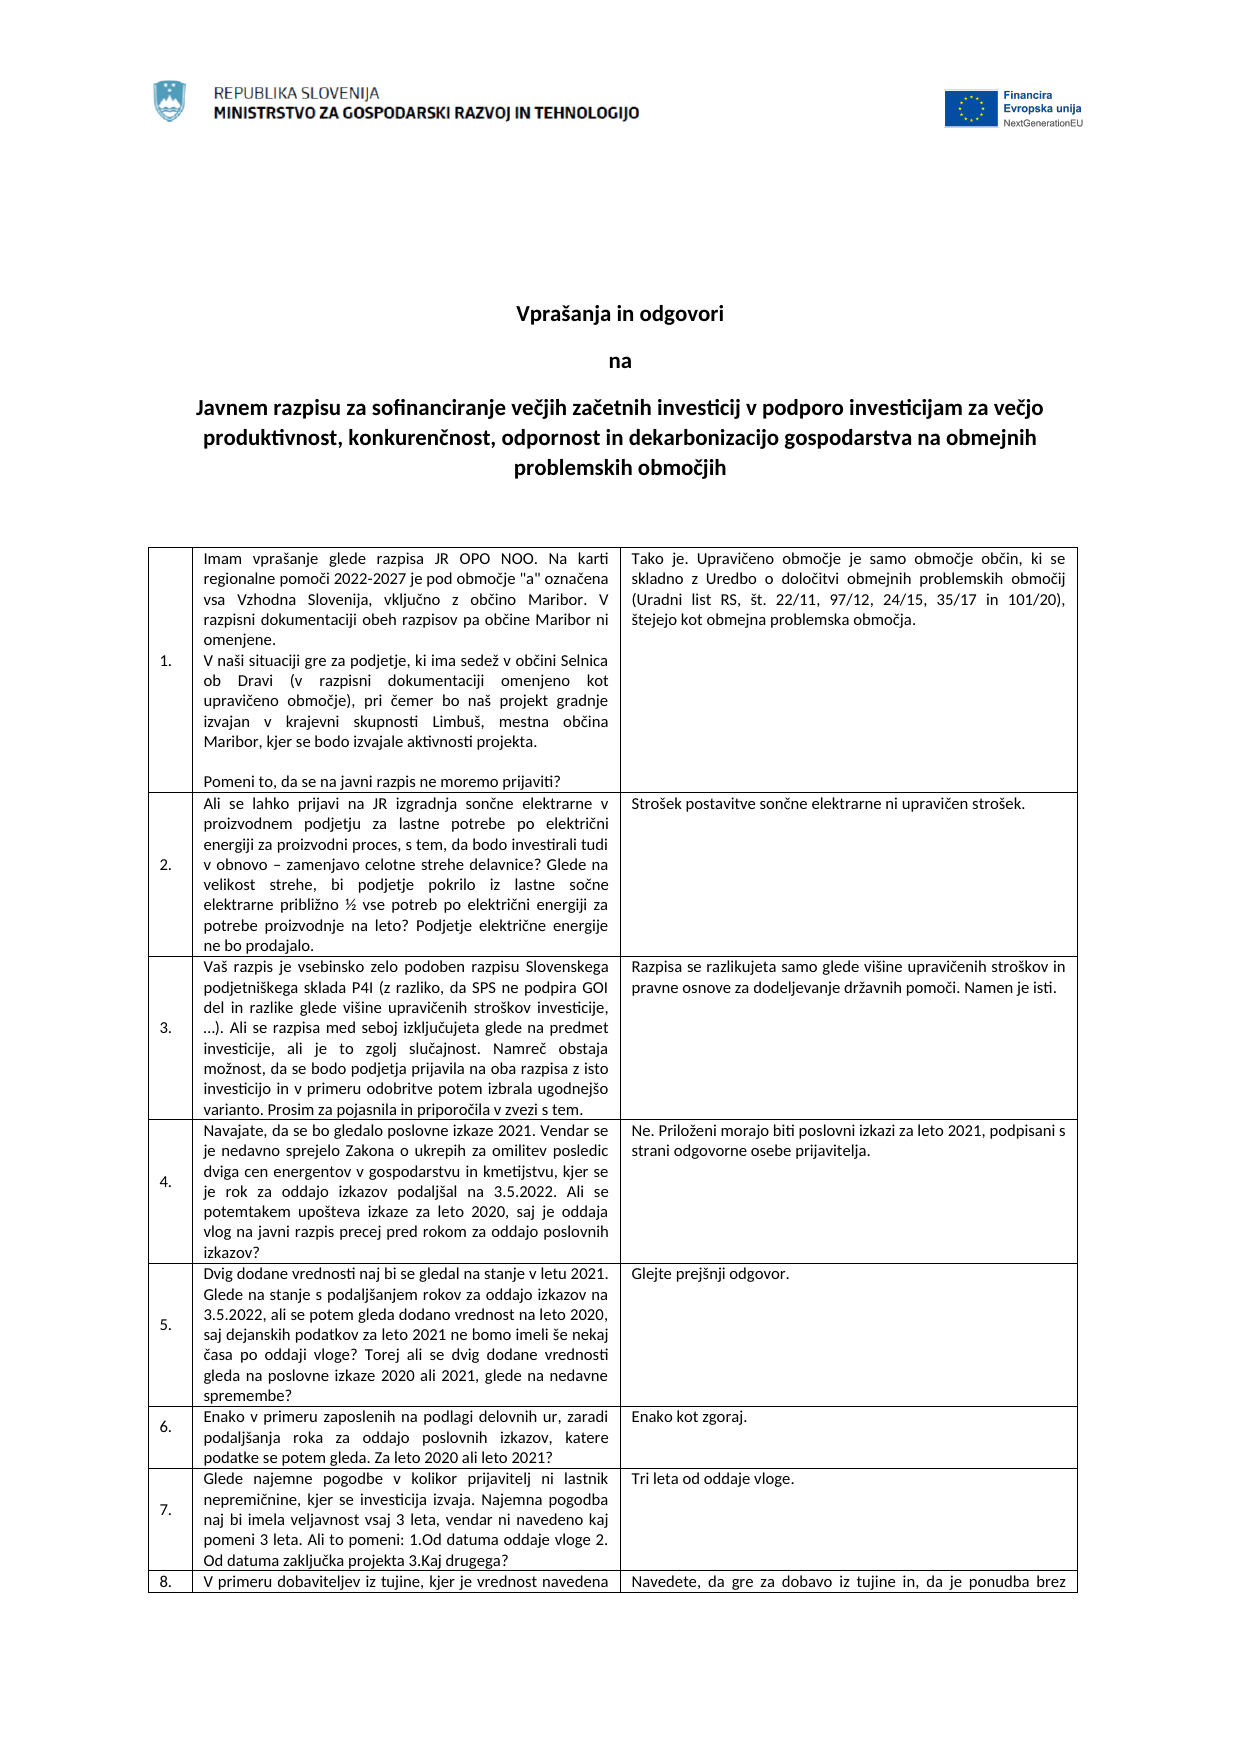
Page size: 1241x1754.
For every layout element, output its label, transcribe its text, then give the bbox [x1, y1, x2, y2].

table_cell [621, 1571, 1077, 1592]
table_cell Razpisa se razlikujeta samo glede višine upravičenih stroškov in pravne osnove za dodeljevanje državnih pomoči. Namen je isti. [621, 957, 1077, 1119]
picture [147, 73, 659, 131]
picture [941, 85, 1093, 131]
text Javnem razpisu za sofinanciranje večjih začetnih investicij v podporo investicijam za večjo produktivnost, konkurenčnost, odpornost in dekarbonizacijo gospodarstva na obmejnih problemskih območjih [148, 393, 1093, 482]
table_cell Dvig dodane vrednosti naj bi se gledal na stanje v letu 2021. Glede na stanje s podaljšanjem rokov za oddajo izkazov na 3.5.2022, ali se potem gleda dodano vrednost na leto 2020, saj dejanskih podatkov za leto 2021 ne bomo imeli še nekaj časa po oddaji vloge? Torej ali se dvig dodane vrednosti gleda na poslovne izkaze 2020 ali 2021, glede na nedavne spremembe? [193, 1264, 620, 1406]
table_header Tako je. Upravičeno območje je samo območje občin, ki se skladno z Uredbo o določitvi obmejnih problemskih območij (Uradni list RS, št. 22/11, 97/12, 24/15, 35/17 in 101/20), štejejo kot obmejna problemska območja. [621, 548, 1077, 792]
table_cell [149, 793, 192, 956]
table_cell [149, 1469, 192, 1570]
table_cell Ali se lahko prijavi na JR izgradnja sončne elektrarne v proizvodnem podjetju za lastne potrebe po električni energiji za proizvodni proces, s tem, da bodo investirali tudi v obnovo – zamenjavo celotne strehe delavnice? Glede na velikost strehe, bi podjetje pokrilo iz lastne sočne elektrarne približno ½ vse potreb po električni energiji za potrebe proizvodnje na leto? Podjetje električne energije ne bo prodajalo. [193, 793, 620, 956]
table_cell Glede najemne pogodbe v kolikor prijavitelj ni lastnik nepremičnine, kjer se investicija izvaja. Najemna pogodba naj bi imela veljavnost vsaj 3 leta, vendar ni navedeno kaj pomeni 3 leta. Ali to pomeni: 1.Od datuma oddaje vloge 2. Od datuma zaključka projekta 3.Kaj drugega? [193, 1469, 620, 1570]
table_cell Ne. Priloženi morajo biti poslovni izkazi za leto 2021, podpisani s strani odgovorne osebe prijavitelja. [621, 1120, 1077, 1262]
table_cell Glejte prejšnji odgovor. [621, 1264, 1077, 1406]
table_cell [149, 1120, 192, 1262]
table_cell Enako v primeru zaposlenih na podlagi delovnih ur, zaradi podaljšanja roka za oddajo poslovnih izkazov, katere podatke se potem gleda. Za leto 2020 ali leto 2021? [193, 1407, 620, 1468]
text na [148, 346, 1093, 374]
table_cell Navajate, da se bo gledalo poslovne izkaze 2021. Vendar se je nedavno sprejelo Zakona o ukrepih za omilitev posledic dviga cen energentov v gospodarstvu in kmetijstvu, kjer se je rok za oddajo izkazov podaljšal na 3.5.2022. Ali se potemtakem upošteva izkaze za leto 2020, saj je oddaja vlog na javni razpis precej pred rokom za oddajo poslovnih izkazov? [193, 1120, 620, 1262]
table_cell [149, 1407, 192, 1468]
table_header [149, 548, 192, 792]
table_cell Enako kot zgoraj. [621, 1407, 1077, 1468]
table_cell [149, 1571, 192, 1592]
table_cell Strošek postavitve sončne elektrarne ni upravičen strošek. [621, 793, 1077, 956]
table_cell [193, 1571, 620, 1592]
text Vprašanja in odgovori [148, 299, 1093, 327]
table_cell [149, 1264, 192, 1406]
table_cell [149, 957, 192, 1119]
table_cell Tri leta od oddaje vloge. [621, 1469, 1077, 1570]
table_cell Vaš razpis je vsebinsko zelo podoben razpisu Slovenskega podjetniškega sklada P4I (z razliko, da SPS ne podpira GOI del in razlike glede višine upravičenih stroškov investicije,…). Ali se razpisa med seboj izključujeta glede na predmet investicije, ali je to zgolj slučajnost. Namreč obstaja možnost, da se bodo podjetja prijavila na oba razpisa z isto investicijo in v primeru odobritve potem izbrala ugodnejšo varianto. Prosim za pojasnila in priporočila v zvezi s tem. [193, 957, 620, 1119]
table_header Imam vprašanje glede razpisa JR OPO NOO. Na karti regionalne pomoči 2022-2027 je pod območje "a" označena vsa Vzhodna Slovenija, vključno z občino Maribor. V razpisni dokumentaciji obeh razpisov pa občine Maribor ni omenjene. V naši situaciji gre za podjetje, ki ima sedež v občini Selnica ob Dravi (v razpisni dokumentaciji omenjeno kot upravičeno območje), pri čemer bo naš projekt gradnje izvajan v krajevni skupnosti Limbuš, mestna občina Maribor, kjer se bodo izvajale aktivnosti projekta. Pomeni to, da se na javni razpis ne moremo prijaviti? [193, 548, 620, 792]
